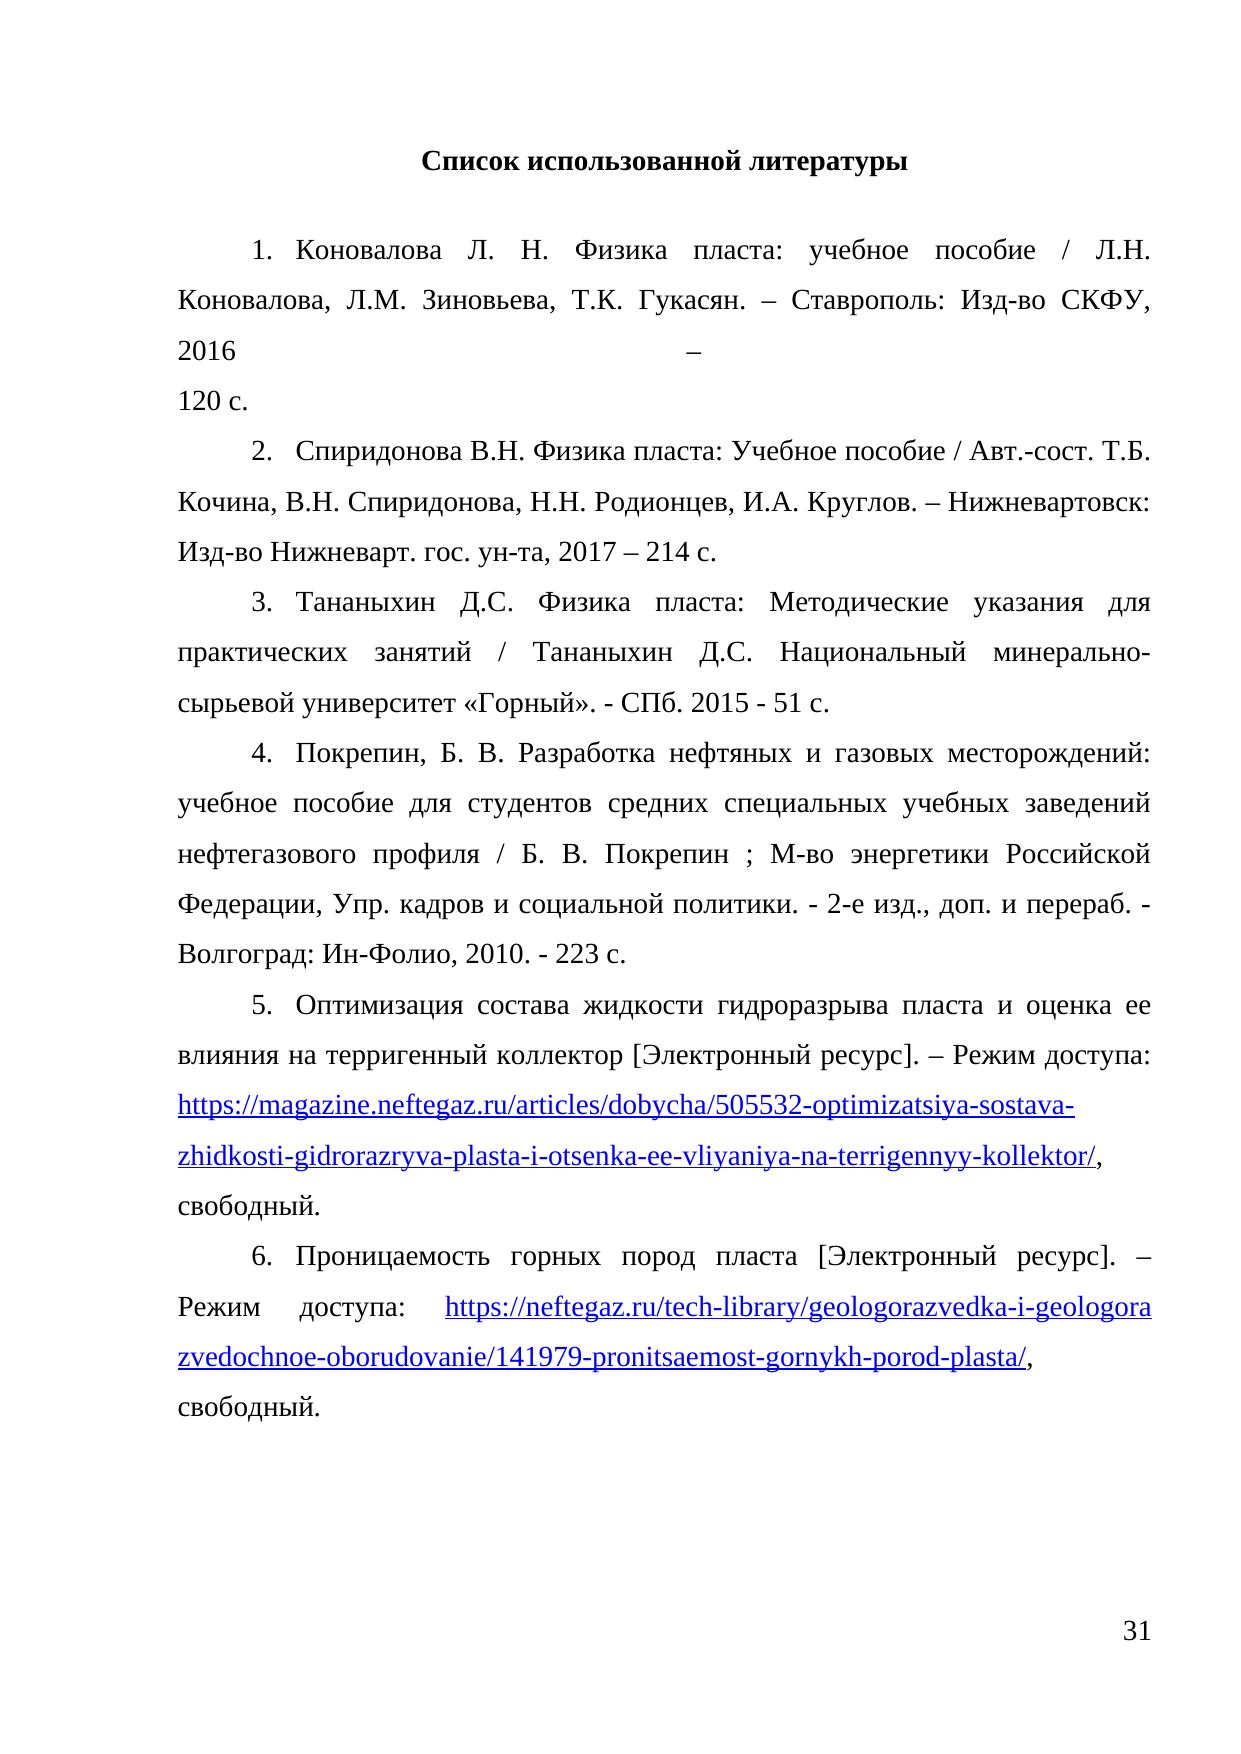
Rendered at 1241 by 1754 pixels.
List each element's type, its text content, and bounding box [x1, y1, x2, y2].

list Оптимизация состава жидкости гидроразрыва пласта и оценка ее влияния на терригенный коллектор [Электронный ресурс]. – Режим доступа: https://magazine.neftegaz.ru/articles/dobycha/505532-optimizatsiya-sostava-zhidkosti-gidrorazryva-plasta-i-otsenka-ee-vliyaniya-na-terrigennyy-kollektor/, свободный. [177, 987, 1152, 1222]
list Коновалова Л. Н. Физика пласта: учебное пособие / Л.Н. Коновалова, Л.М. Зиновьева, Т.К. Гукасян. – Ставрополь: Изд-во СКФУ, 2016 – 120 с. [177, 232, 1152, 417]
subtitle Список использованной литературы [177, 143, 1152, 177]
list Спиридонова В.Н. Физика пласта: Учебное пособие / Авт.-сост. Т.Б. Кочина, В.Н. Спиридонова, Н.Н. Родионцев, И.А. Круглов. – Нижневартовск: Изд-во Нижневарт. гос. ун-та, 2017 – 214 с. [177, 433, 1152, 567]
list Проницаемость горных пород пласта [Электронный ресурс]. – Режим доступа: https://neftegaz.ru/tech-library/geologorazvedka-i-geologora zvedochnoe-oborudovanie/141979-pronitsaemost-gornykh-porod-plasta/, свободный. [177, 1238, 1152, 1423]
list Тананыхин Д.С. Физика пласта: Методические указания для практических занятий / Тананыхин Д.С. Национальный минерально-сырьевой университет «Горный». - СПб. 2015 - 51 с. [177, 584, 1152, 718]
list Покрепин, Б. В. Разработка нефтяных и газовых месторождений: учебное пособие для студентов средних специальных учебных заведений нефтегазового профиля / Б. В. Покрепин ; М-во энергетики Российской Федерации, Упр. кадров и социальной политики. - 2-е изд., доп. и перераб. - Волгоград: Ин-Фолио, 2010. - 223 с. [177, 735, 1152, 970]
